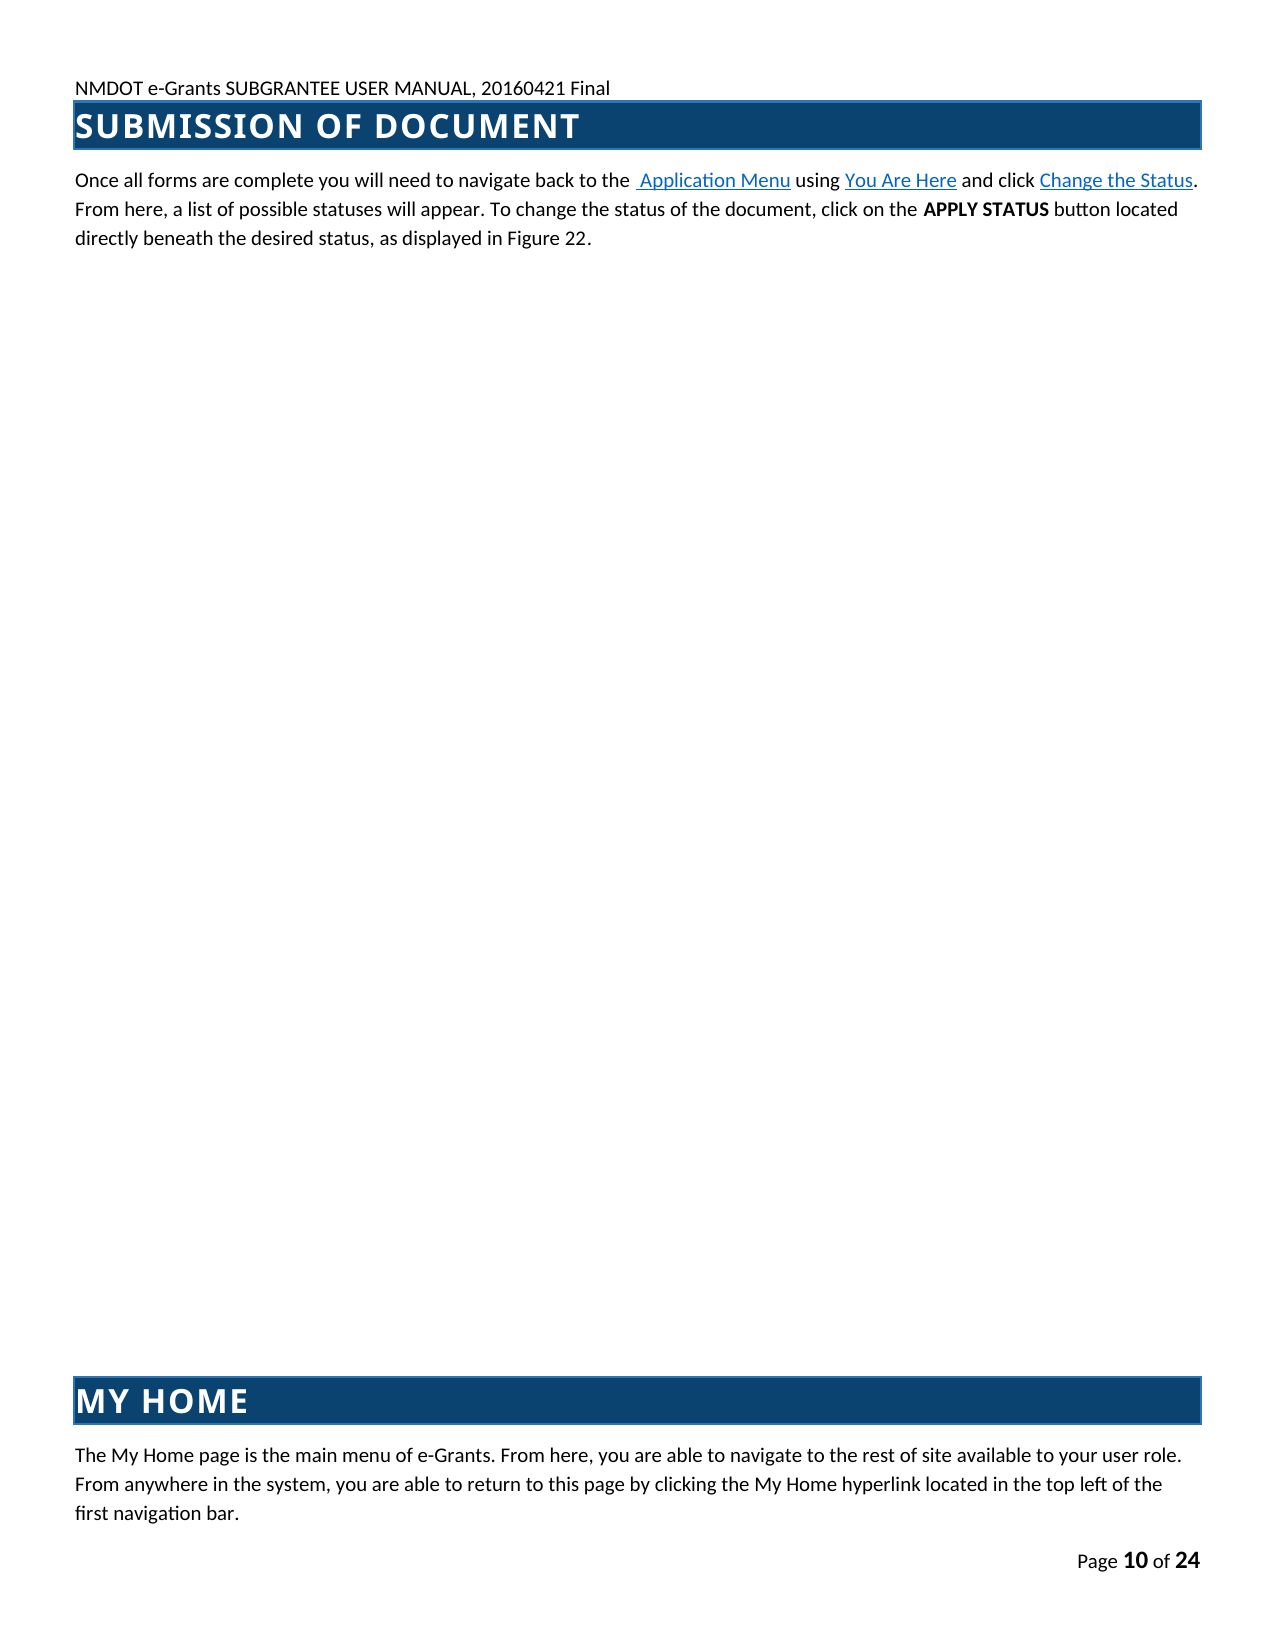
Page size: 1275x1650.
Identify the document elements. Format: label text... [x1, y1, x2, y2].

subtitle My Home [75, 1378, 1200, 1423]
subtitle Submission Of Document [75, 103, 1200, 148]
text The My Home page is the main menu of e-Grants. From here, you are able to navigate to the rest of site available to your user role. From anywhere in the system, you are able to return to this page by clicking the My Home hyperlink located in the top left of the first navigation bar. [75, 1442, 1200, 1526]
text Once all forms are complete you will need to navigate back to the Application Menu using You Are Here and click Change the Status. From here, a list of possible statuses will appear. To change the status of the document, click on the APPLY STATUS button located directly beneath the desired status, as displayed in Figure 22. [75, 167, 1200, 251]
